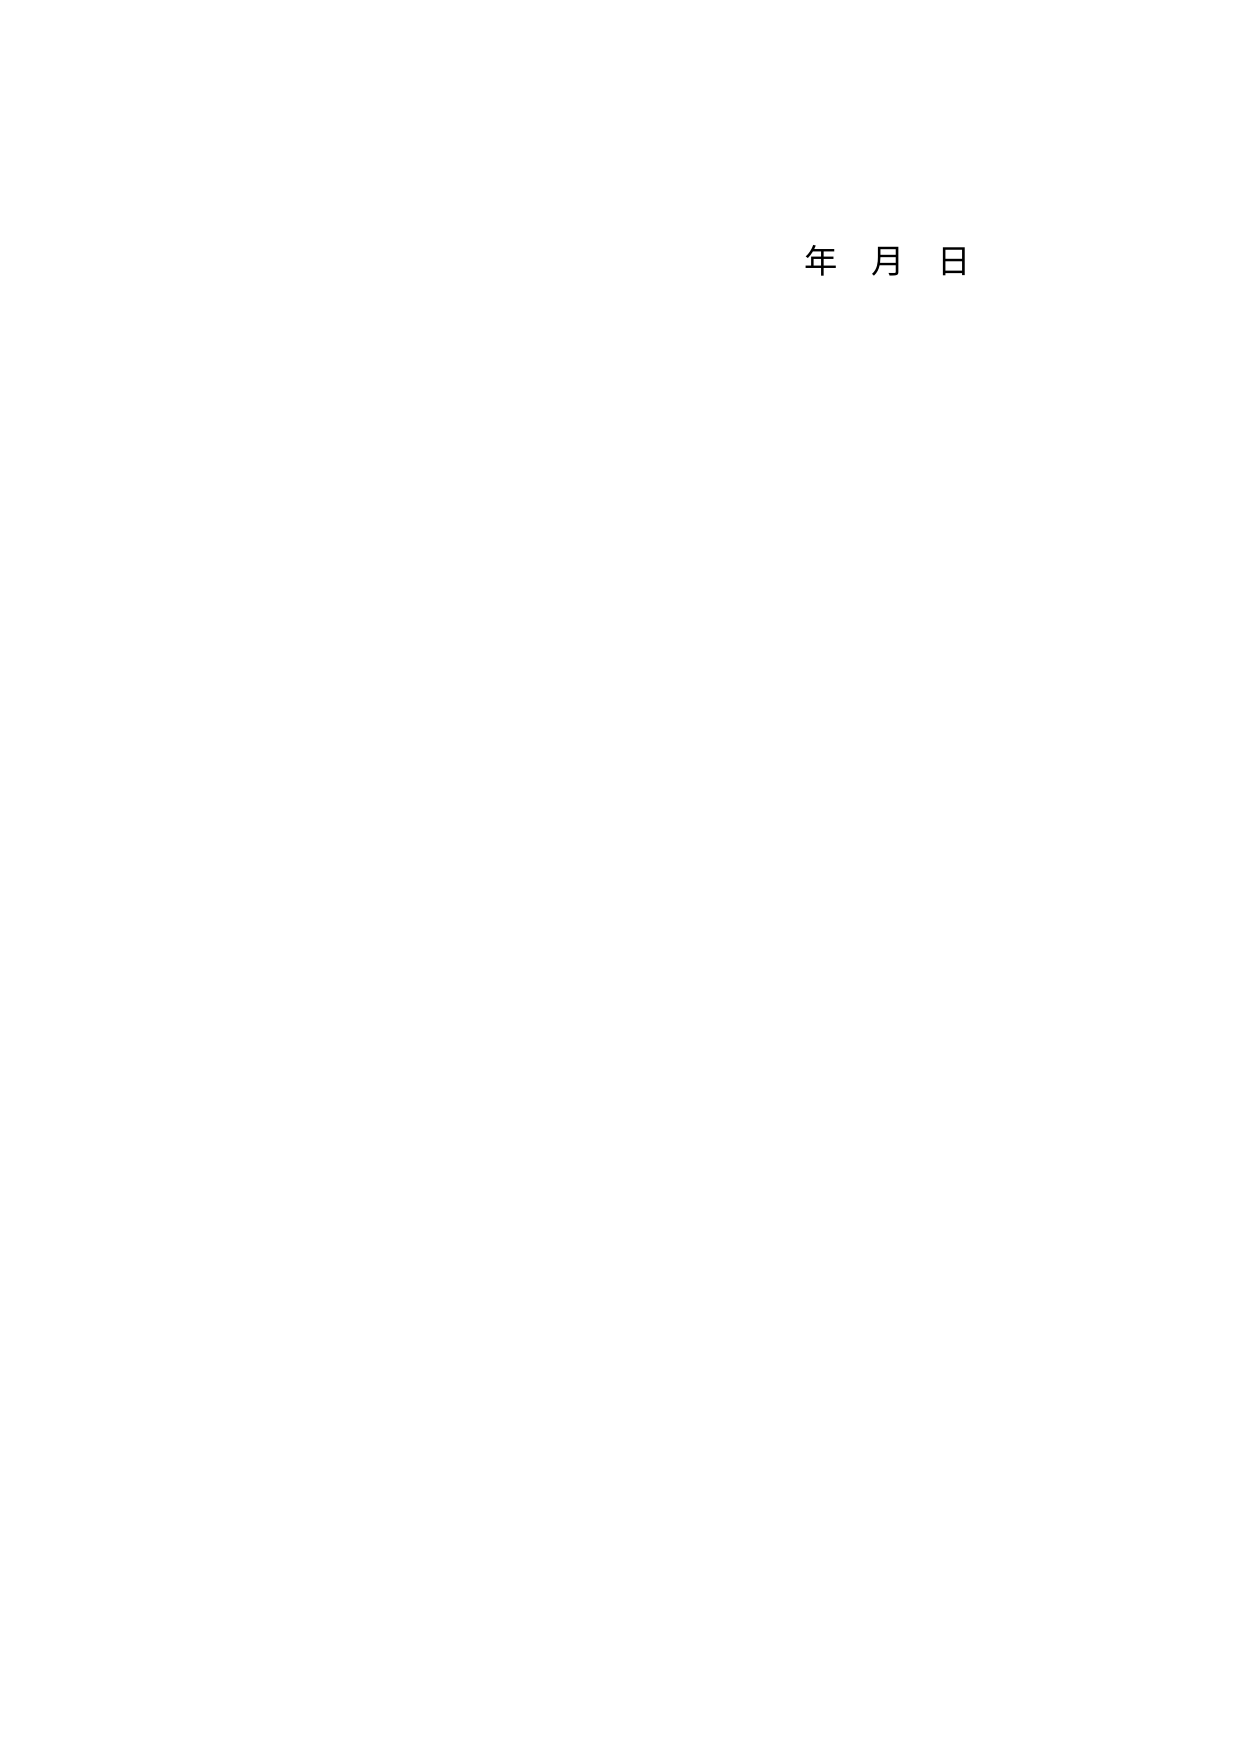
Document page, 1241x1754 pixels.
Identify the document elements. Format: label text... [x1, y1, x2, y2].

text 年 月 日 [188, 227, 1053, 292]
